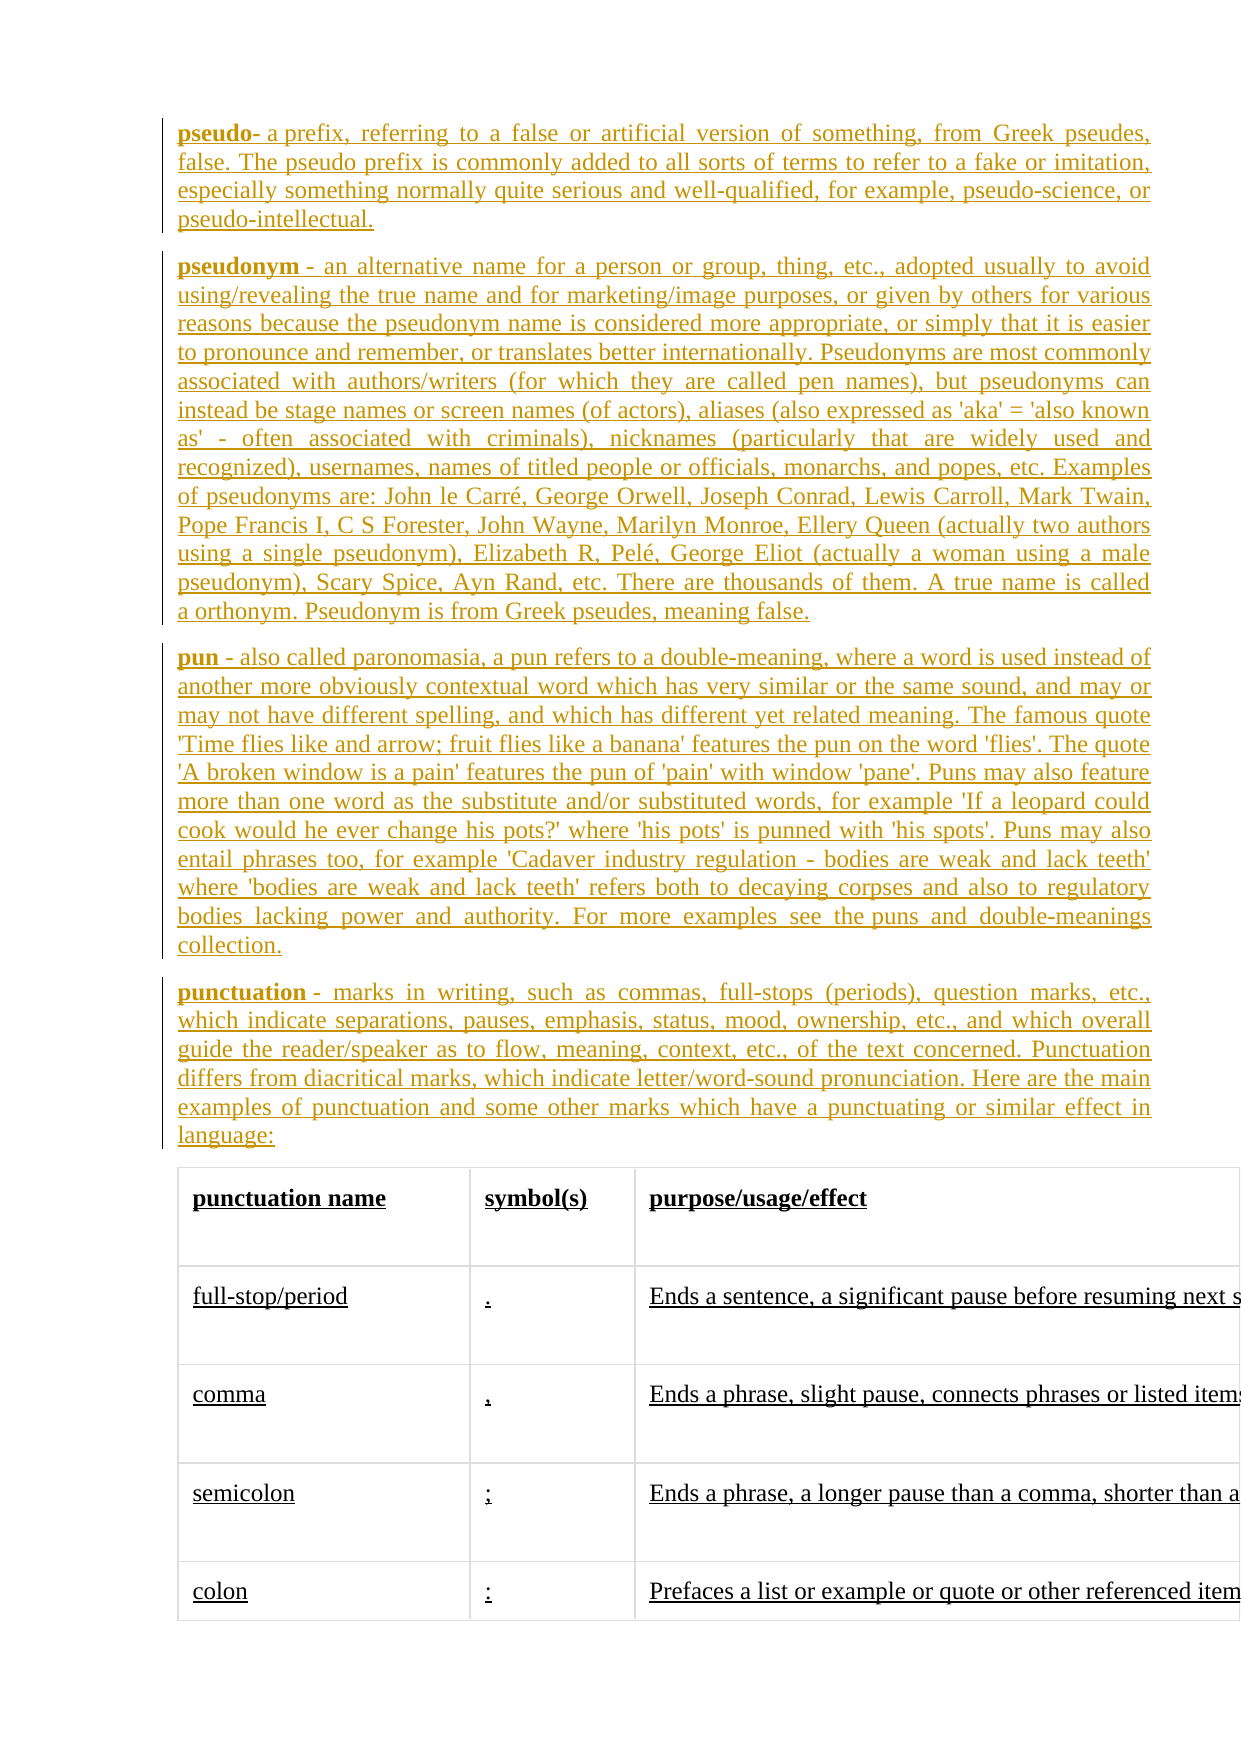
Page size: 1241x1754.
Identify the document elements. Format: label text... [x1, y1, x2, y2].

table_cell full-stop/period [179, 1267, 469, 1364]
table_header purpose/usage/effect [636, 1168, 1239, 1265]
table_cell Ends a sentence, a significant pause before resuming next sentence. [636, 1267, 1239, 1364]
table_cell : [471, 1562, 634, 1619]
table_cell , [471, 1365, 634, 1462]
table_cell . [471, 1267, 634, 1364]
table_cell colon [179, 1562, 469, 1619]
table_cell semicolon [179, 1464, 469, 1561]
table_cell Ends a phrase, slight pause, connects phrases or listed items. [636, 1365, 1239, 1462]
table_cell comma [179, 1365, 469, 1462]
table_header punctuation name [179, 1168, 470, 1265]
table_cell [636, 1562, 1239, 1619]
table_cell ; [471, 1464, 634, 1561]
table_cell Ends a phrase, a longer pause than a comma, shorter than a period. [636, 1464, 1239, 1561]
table_header symbol(s) [471, 1168, 635, 1265]
